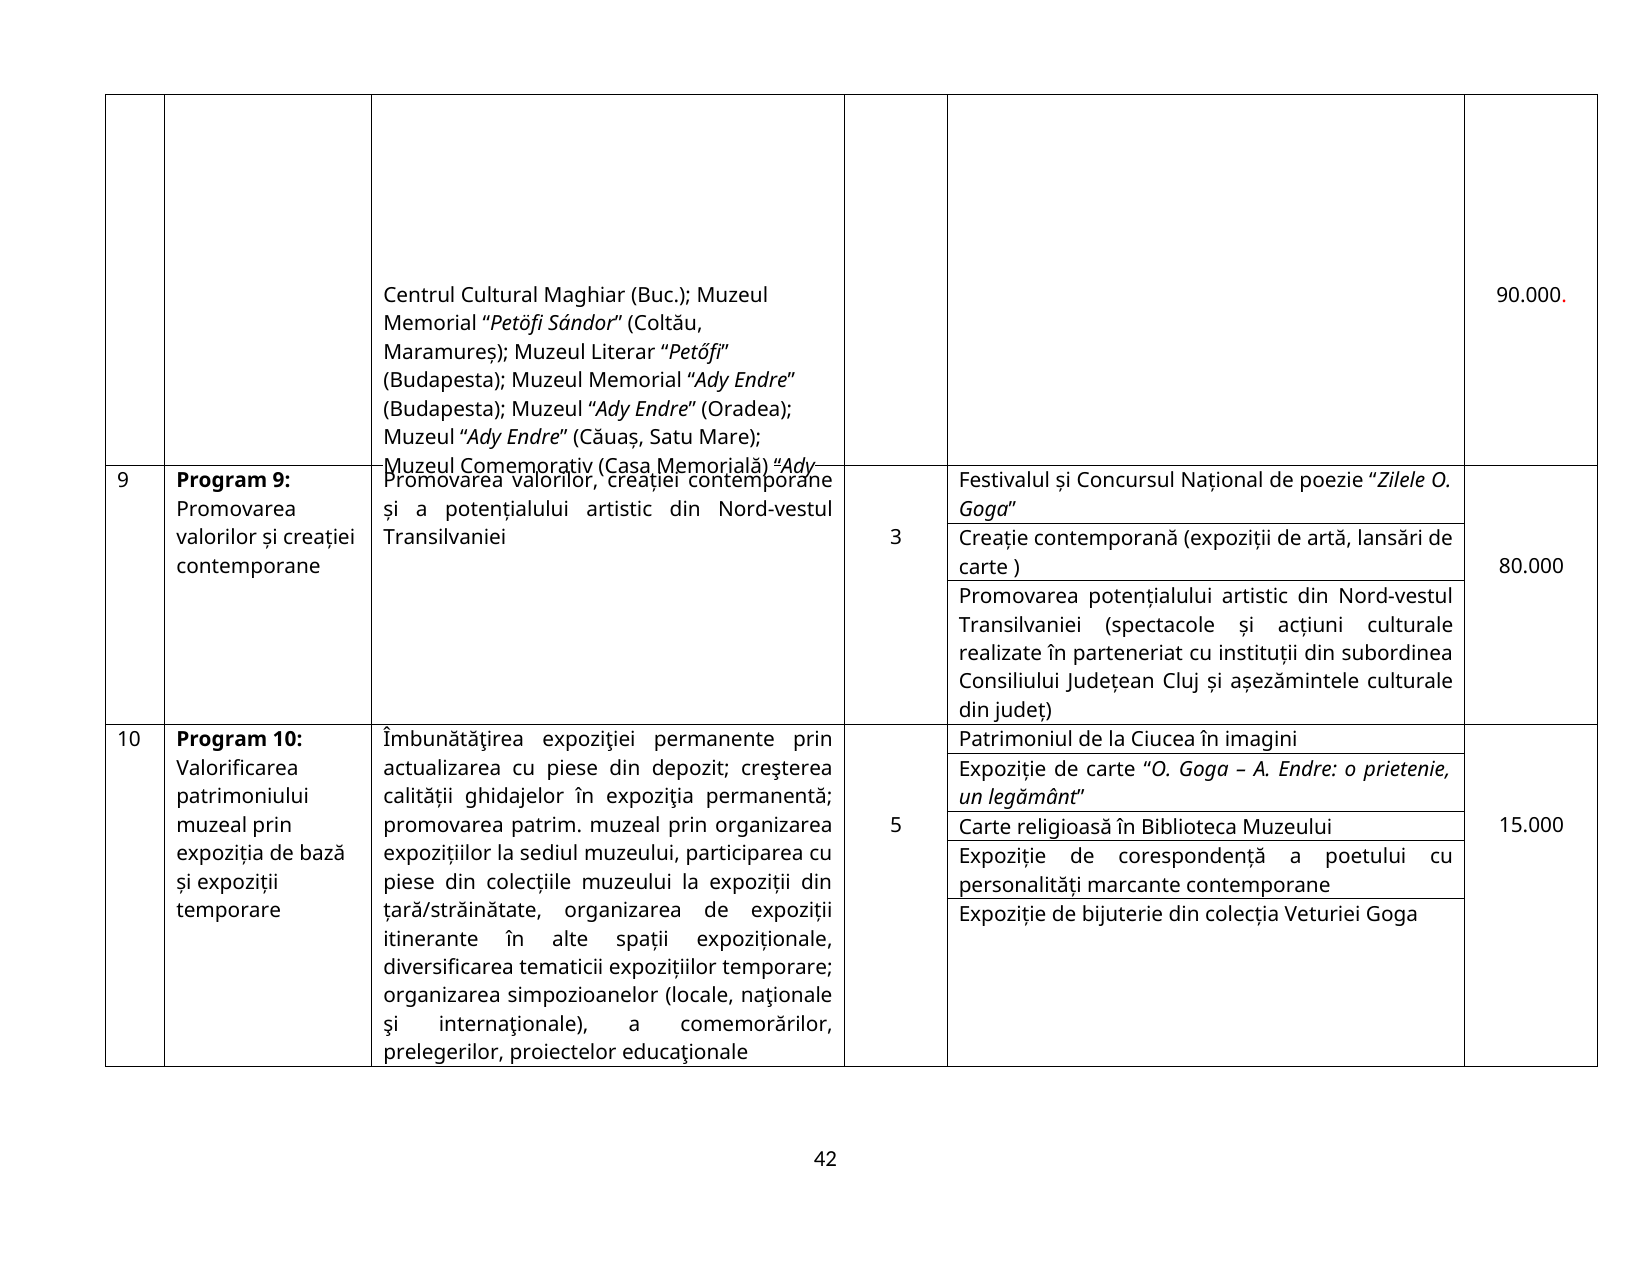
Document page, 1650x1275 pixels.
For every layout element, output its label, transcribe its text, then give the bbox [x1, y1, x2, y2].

table_cell 5 [845, 725, 947, 1066]
table_cell Expoziție de corespondență a poetului cu personalități marcante contemporane [948, 841, 1464, 898]
table_cell Expoziție de bijuterie din colecția Veturiei Goga [948, 899, 1464, 1066]
table_cell Promovarea valorilor, creației contemporane și a potențialului artistic din Nord-vestul Transilvaniei [372, 466, 844, 723]
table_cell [948, 95, 1464, 464]
table_cell Îmbunătăţirea expoziţiei permanente prin actualizarea cu piese din depozit; creşterea calității ghidajelor în expoziţia permanentă; promovarea patrim. muzeal prin organizarea expozițiilor la sediul muzeului, participarea cu piese din colecțiile muzeului la expoziții din țară/străinătate, organizarea de expoziții itinerante în alte spații expoziționale, diversificarea tematicii expozițiilor temporare; organizarea simpozioanelor (locale, naţionale şi internaţionale), a comemorărilor, prelegerilor, proiectelor educaţionale [372, 725, 844, 1066]
table_cell Promovarea potențialului artistic din Nord-vestul Transilvaniei (spectacole și acțiuni culturale realizate în parteneriat cu instituții din subordinea Consiliului Județean Cluj și așezămintele culturale din județ) [948, 581, 1464, 723]
table_cell Carte religioasă în Biblioteca Muzeului [948, 812, 1464, 840]
table_cell Creație contemporană (expoziții de artă, lansări de carte ) [948, 524, 1464, 580]
table_cell 9 [106, 466, 164, 723]
table_cell Expoziție de carte “O. Goga – A. Endre: o prietenie, un legământ” [948, 754, 1464, 811]
table_cell 80.000 [1465, 466, 1597, 723]
table_cell Patrimoniul de la Ciucea în imagini [948, 725, 1464, 753]
table_cell Program 10: Valorificarea patrimoniului muzeal prin expoziția de bază și expoziții temporare [165, 725, 371, 1066]
table_cell Program 9: Promovarea valorilor și creației contemporane [165, 466, 371, 723]
table_cell 3 [845, 466, 947, 723]
table_cell Festivalul și Concursul Național de poezie “Zilele O. Goga” [948, 466, 1464, 522]
table_cell 15.000 [1465, 725, 1597, 1066]
table_cell 10 [106, 725, 164, 1066]
